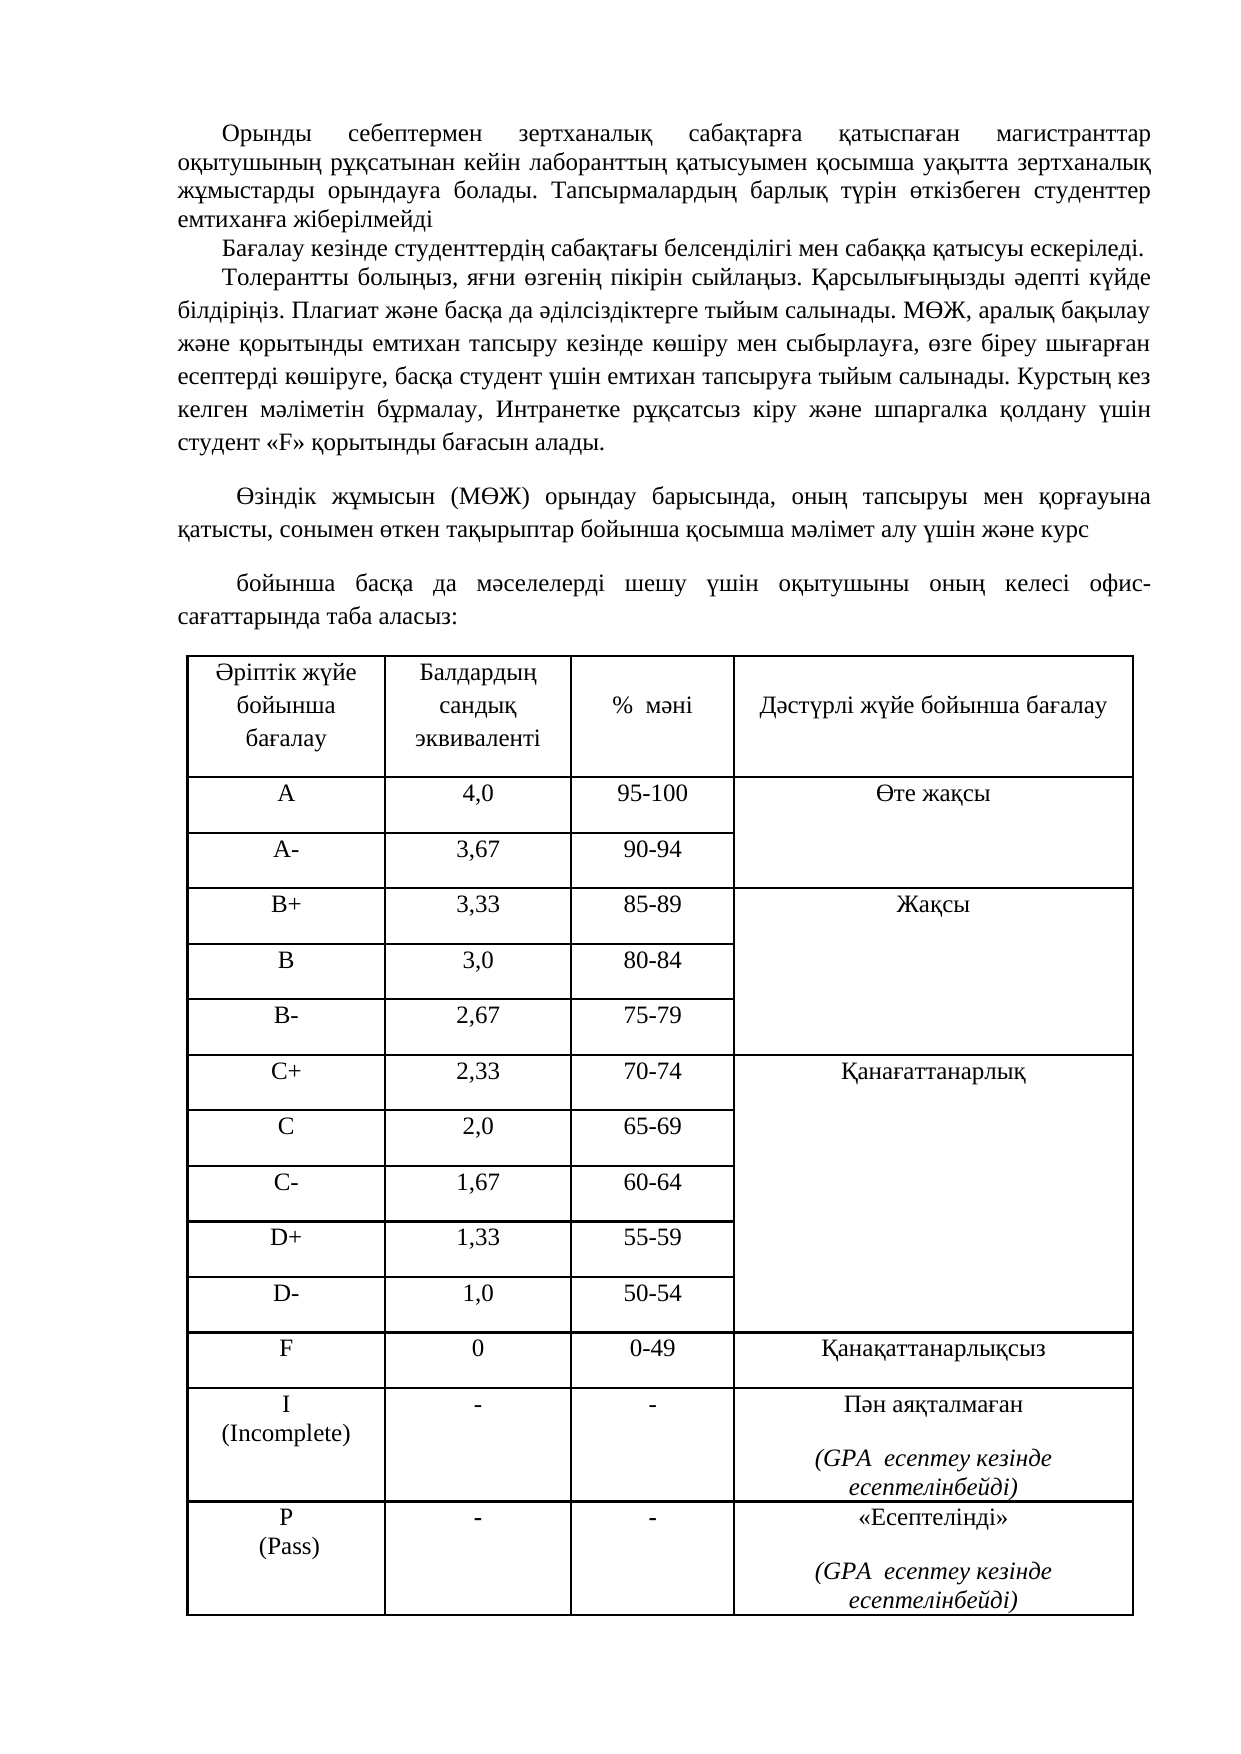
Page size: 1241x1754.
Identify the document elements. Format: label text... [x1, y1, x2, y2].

table_cell - [386, 1503, 570, 1614]
table_header % мәні [572, 657, 733, 776]
table_cell А- [189, 834, 384, 887]
table_cell - [386, 1389, 570, 1500]
table_cell - [572, 1503, 733, 1614]
table_cell 70-74 [572, 1056, 733, 1109]
table_cell 50-54 [572, 1278, 733, 1331]
table_header Әріптік жүйе бойынша бағалау [189, 657, 384, 776]
table_cell С+ [189, 1056, 384, 1109]
table_cell 85-89 [572, 889, 733, 943]
table_cell 1,0 [386, 1278, 570, 1331]
text бойынша басқа да мәселелерді шешу үшін оқытушыны оның келесі офис-сағаттарында таба аласыз: [177, 568, 1152, 629]
table_cell 95-100 [572, 778, 733, 832]
table_cell F [189, 1334, 384, 1387]
table_cell 0 [386, 1334, 570, 1387]
table_cell Қанағаттанарлық [735, 1056, 1132, 1331]
table_cell В+ [189, 889, 384, 943]
text Орынды себептермен зертханалық сабақтарға қатыспаған магистранттар оқытушының рұқсатынан кейін лаборанттың қатысуымен қосымша уақытта зертханалық жұмыстарды орындауға болады. Тапсырмалардың барлық түрін өткізбеген студенттер емтиханға жіберілмейді [177, 118, 1152, 233]
table_cell Жақсы [735, 889, 1132, 1054]
table_cell 80-84 [572, 945, 733, 998]
table_cell 1,67 [386, 1167, 570, 1220]
table_header Балдардың сандық эквиваленті [386, 657, 570, 776]
table_cell 2,67 [386, 1000, 570, 1054]
table_cell 2,33 [386, 1056, 570, 1109]
table_cell 0-49 [572, 1334, 733, 1387]
table_cell D+ [189, 1223, 384, 1276]
table_cell 3,0 [386, 945, 570, 998]
table_cell Өте жақсы [735, 778, 1132, 887]
text Толерантты болыңыз, яғни өзгенің пікірін сыйлаңыз. Қарсылығыңызды әдепті күйде білдіріңіз. Плагиат және басқа да әділсіздіктерге тыйым салынады. МӨЖ, аралық бақылау және қорытынды емтихан тапсыру кезінде көшіру мен сыбырлауға, өзге біреу шығарған есептерді көшіруге, басқа студент үшін емтихан тапсыруға тыйым салынады. Курстың кез келген мәліметін бұрмалау, Интранетке рұқсатсыз кіру және шпаргалка қолдану үшін студент «F» қорытынды бағасын алады. [177, 262, 1152, 456]
text Бағалау кезінде студенттердің сабақтағы белсенділігі мен сабаққа қатысуы ескеріледі. [177, 233, 1152, 262]
table_header Дәстүрлі жүйе бойынша бағалау [735, 657, 1132, 776]
table_cell 3,33 [386, 889, 570, 943]
table_cell В- [189, 1000, 384, 1054]
table_cell 65-69 [572, 1111, 733, 1165]
table_cell 1,33 [386, 1223, 570, 1276]
table_cell 2,0 [386, 1111, 570, 1165]
table_cell P (Pass) [189, 1503, 384, 1614]
table_cell 3,67 [386, 834, 570, 887]
table_cell 60-64 [572, 1167, 733, 1220]
table_cell 75-79 [572, 1000, 733, 1054]
table_cell Қанақаттанарлықсыз [735, 1334, 1132, 1387]
table_cell С- [189, 1167, 384, 1220]
table_cell 4,0 [386, 778, 570, 832]
table_cell - [572, 1389, 733, 1500]
table_cell I (Incomplete) [189, 1389, 384, 1500]
text Өзіндік жұмысын (МӨЖ) орындау барысында, оның тапсыруы мен қорғауына қатысты, сонымен өткен тақырыптар бойынша қосымша мәлімет алу үшін және курс [177, 481, 1152, 543]
table_cell 55-59 [572, 1223, 733, 1276]
table_cell «Есептелінді» (GPA есептеу кезінде есептелінбейді) [735, 1503, 1132, 1614]
table_cell 90-94 [572, 834, 733, 887]
table_cell А [189, 778, 384, 832]
table_cell В [189, 945, 384, 998]
table_cell С [189, 1111, 384, 1165]
table_cell D- [189, 1278, 384, 1331]
table_cell Пән аяқталмаған (GPA есептеу кезінде есептелінбейді) [735, 1389, 1132, 1500]
